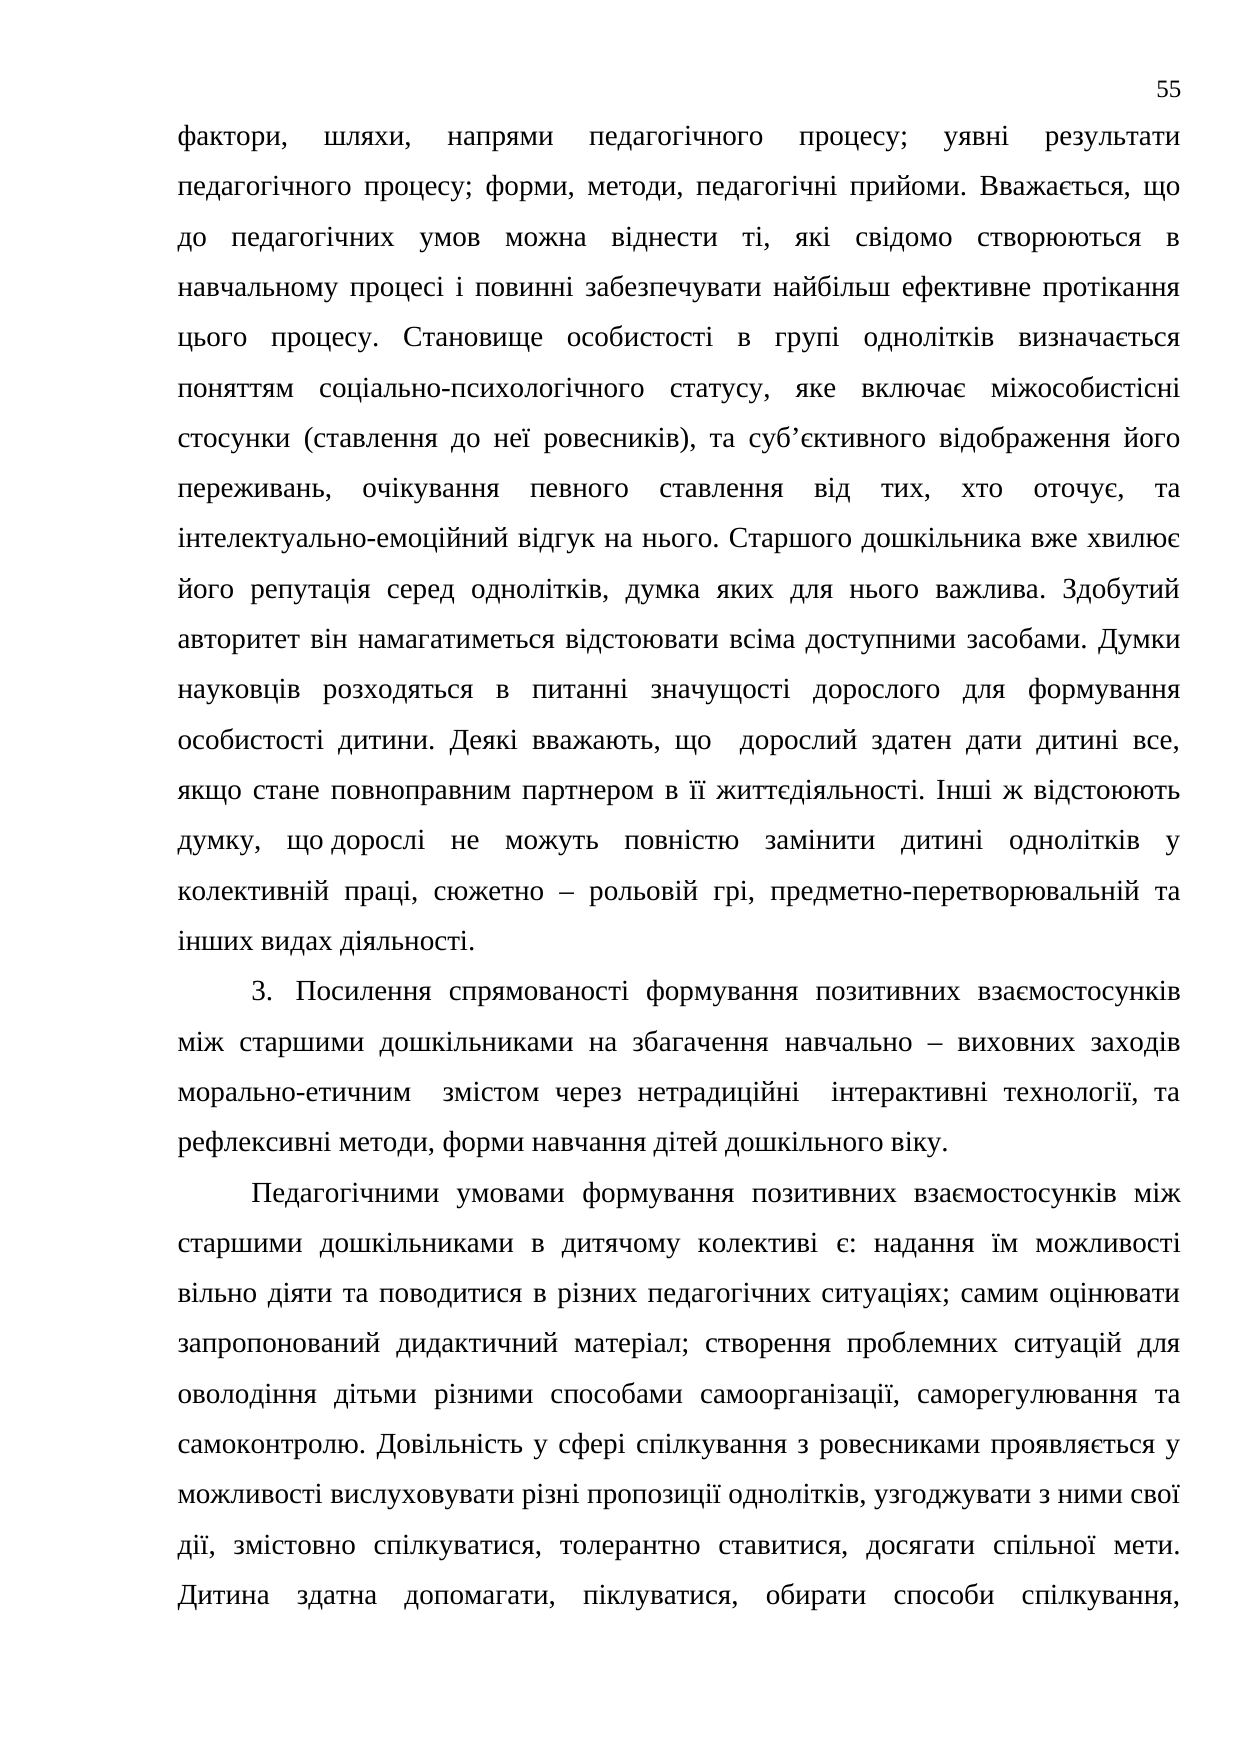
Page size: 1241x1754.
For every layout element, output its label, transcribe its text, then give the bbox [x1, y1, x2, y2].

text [177, 1175, 1181, 1611]
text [177, 118, 1181, 957]
list Посилення спрямованості формування позитивних взаємостосунків між старшими дошкільниками на збагачення навчально – виховних заходів морально-етичним змістом через нетрадиційні інтерактивні технології, та рефлексивні методи, форми навчання дітей дошкільного віку. [177, 973, 1181, 1158]
